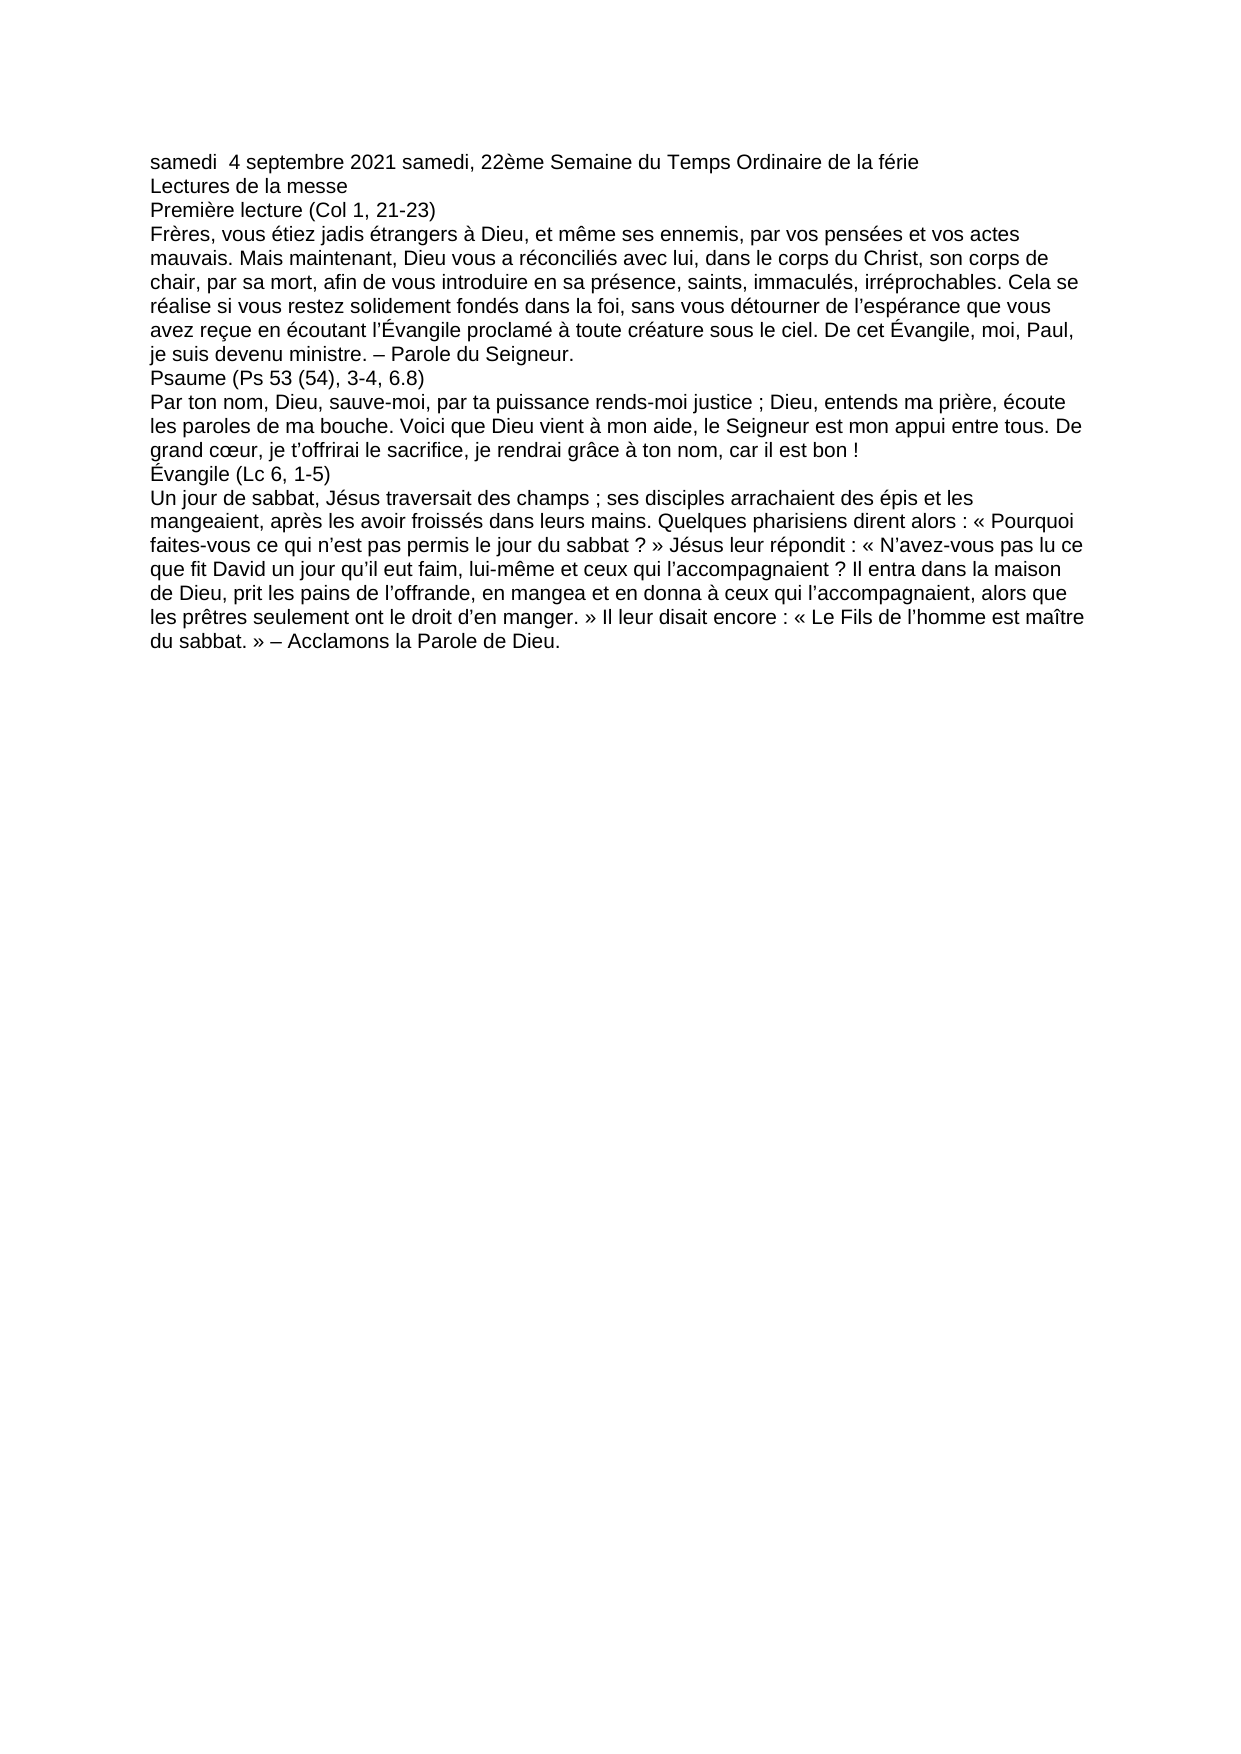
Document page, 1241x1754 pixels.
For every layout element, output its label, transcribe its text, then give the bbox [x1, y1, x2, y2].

text Par ton nom, Dieu, sauve-moi, par ta puissance rends-moi justice ; Dieu, entends ma prière, écoute les paroles de ma bouche. Voici que Dieu vient à mon aide, le Seigneur est mon appui entre tous. De grand cœur, je t’offrirai le sacrifice, je rendrai grâce à ton nom, car il est bon ! [150, 389, 1090, 461]
text Frères, vous étiez jadis étrangers à Dieu, et même ses ennemis, par vos pensées et vos actes mauvais. Mais maintenant, Dieu vous a réconciliés avec lui, dans le corps du Christ, son corps de chair, par sa mort, afin de vous introduire en sa présence, saints, immaculés, irréprochables. Cela se réalise si vous restez solidement fondés dans la foi, sans vous détourner de l’espérance que vous avez reçue en écoutant l’Évangile proclamé à toute créature sous le ciel. De cet Évangile, moi, Paul, je suis devenu ministre. – Parole du Seigneur. [150, 222, 1090, 366]
text Un jour de sabbat, Jésus traversait des champs ; ses disciples arrachaient des épis et les mangeaient, après les avoir froissés dans leurs mains. Quelques pharisiens dirent alors : « Pourquoi faites-vous ce qui n’est pas permis le jour du sabbat ? » Jésus leur répondit : « N’avez-vous pas lu ce que fit David un jour qu’il eut faim, lui-même et ceux qui l’accompagnaient ? Il entra dans la maison de Dieu, prit les pains de l’offrande, en mangea et en donna à ceux qui l’accompagnaient, alors que les prêtres seulement ont le droit d’en manger. » Il leur disait encore : « Le Fils de l’homme est maître du sabbat. » – Acclamons la Parole de Dieu. [150, 485, 1090, 653]
